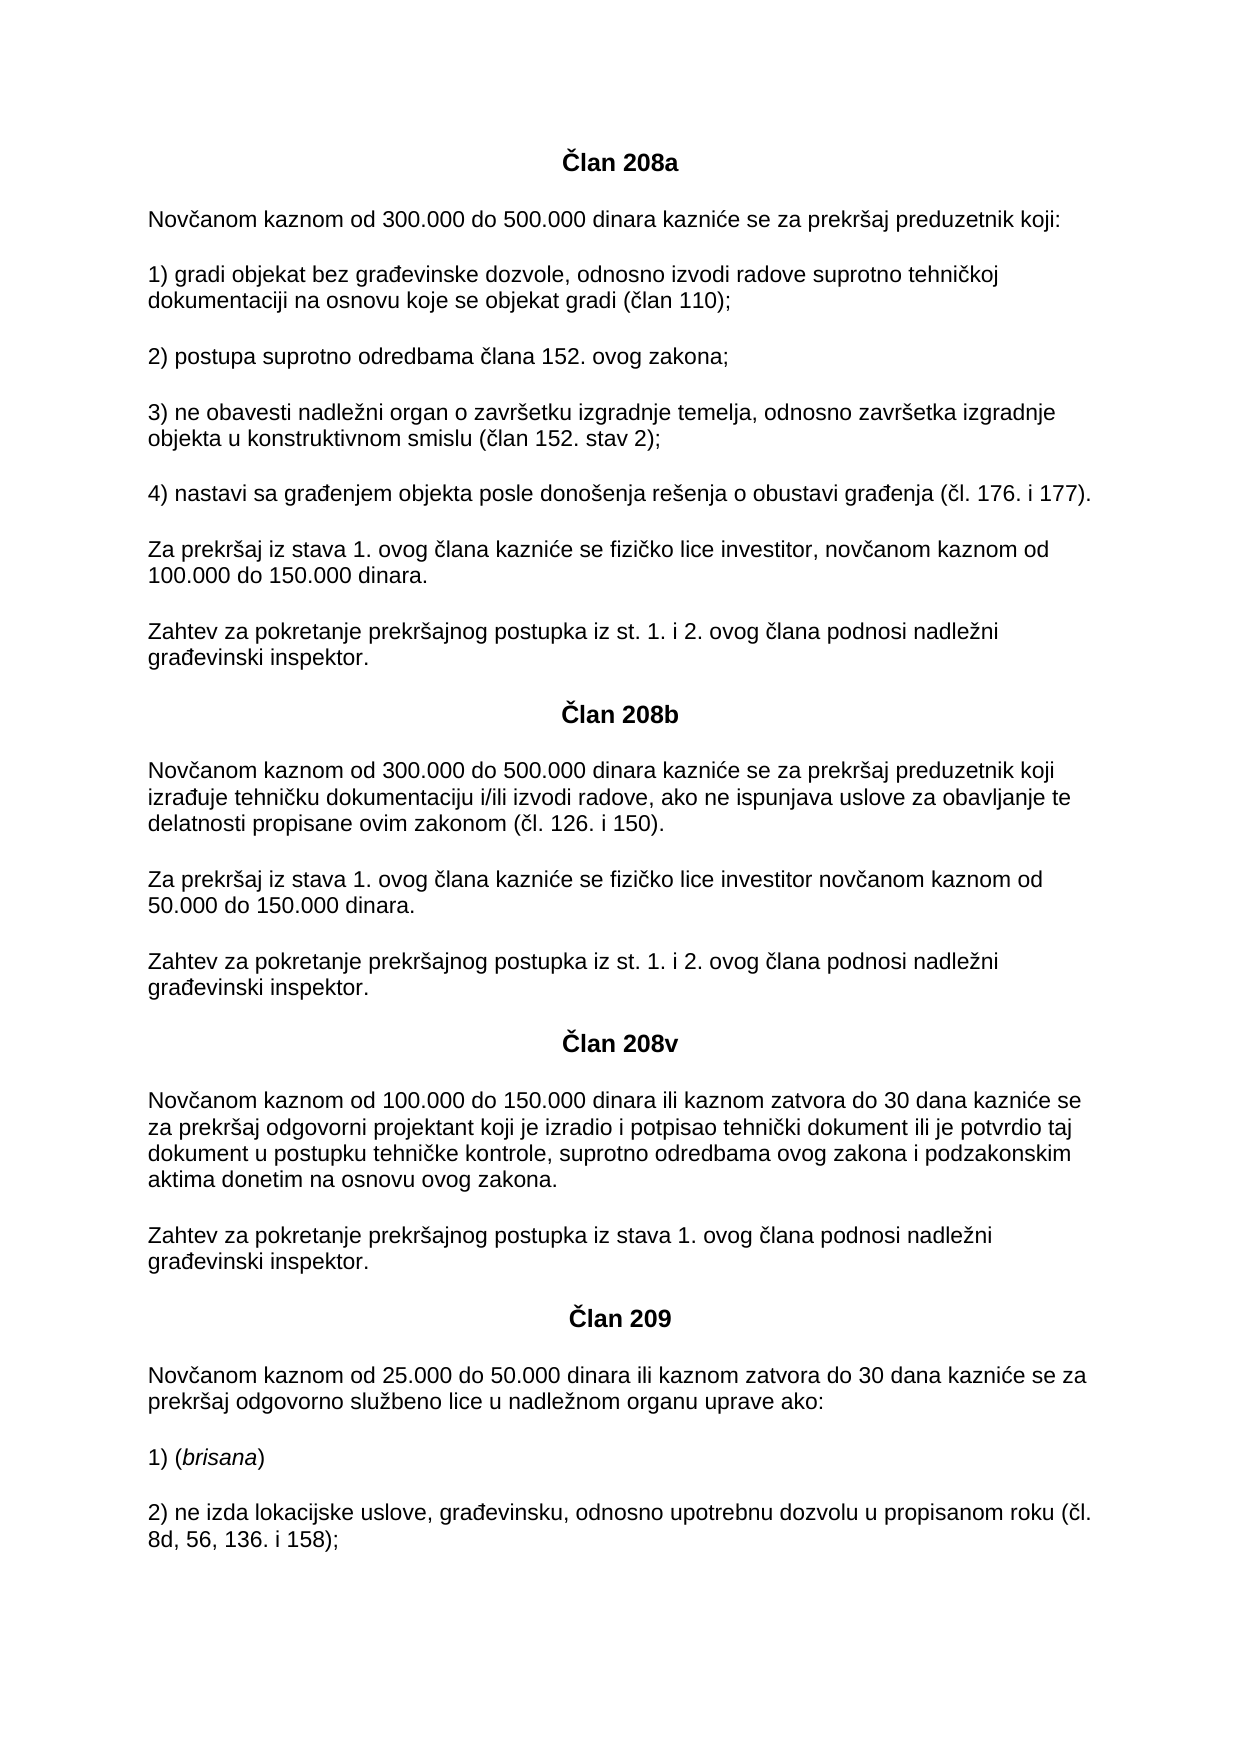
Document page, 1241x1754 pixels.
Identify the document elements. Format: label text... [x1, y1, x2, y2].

text Član 208a [148, 148, 1093, 176]
text Član 209 [148, 1304, 1093, 1333]
text Član 208b [148, 699, 1093, 728]
text Novčanom kaznom od 300.000 do 500.000 dinara kazniće se za prekršaj preduzetnik koji: [148, 206, 1093, 232]
text 1) gradi objekat bez građevinske dozvole, odnosno izvodi radove suprotno tehničkoj dokumentaciji na osnovu koje se objekat gradi (član 110); [148, 261, 1093, 314]
text Za prekršaj iz stava 1. ovog člana kazniće se fizičko lice investitor novčanom kaznom od 50.000 do 150.000 dinara. [148, 866, 1093, 918]
text Član 208v [148, 1029, 1093, 1058]
text Novčanom kaznom od 300.000 do 500.000 dinara kazniće se za prekršaj preduzetnik koji izrađuje tehničku dokumentaciju i/ili izvodi radove, ako ne ispunjava uslove za obavljanje te delatnosti propisane ovim zakonom (čl. 126. i 150). [148, 757, 1093, 837]
text Zahtev za pokretanje prekršajnog postupka iz stava 1. ovog člana podnosi nadležni građevinski inspektor. [148, 1222, 1093, 1275]
text Novčanom kaznom od 25.000 do 50.000 dinara ili kaznom zatvora do 30 dana kazniće se za prekršaj odgovorno službeno lice u nadležnom organu uprave ako: [148, 1362, 1093, 1414]
text Novčanom kaznom od 100.000 do 150.000 dinara ili kaznom zatvora do 30 dana kazniće se za prekršaj odgovorni projektant koji je izradio i potpisao tehnički dokument ili je potvrdio taj dokument u postupku tehničke kontrole, suprotno odredbama ovog zakona i podzakonskim aktima donetim na osnovu ovog zakona. [148, 1087, 1093, 1193]
text 2) ne izda lokacijske uslove, građevinsku, odnosno upotrebnu dozvolu u propisanom roku (čl. 8d, 56, 136. i 158); [148, 1499, 1093, 1552]
text 3) ne obavesti nadležni organ o završetku izgradnje temelja, odnosno završetka izgradnje objekta u konstruktivnom smislu (član 152. stav 2); [148, 398, 1093, 451]
text 2) postupa suprotno odredbama člana 152. ovog zakona; [148, 343, 1093, 369]
text Zahtev za pokretanje prekršajnog postupka iz st. 1. i 2. ovog člana podnosi nadležni građevinski inspektor. [148, 948, 1093, 1000]
text Zahtev za pokretanje prekršajnog postupka iz st. 1. i 2. ovog člana podnosi nadležni građevinski inspektor. [148, 618, 1093, 670]
text 1) (brisana) [148, 1444, 1093, 1470]
text Za prekršaj iz stava 1. ovog člana kazniće se fizičko lice investitor, novčanom kaznom od 100.000 do 150.000 dinara. [148, 536, 1093, 588]
text 4) nastavi sa građenjem objekta posle donošenja rešenja o obustavi građenja (čl. 176. i 177). [148, 480, 1093, 507]
